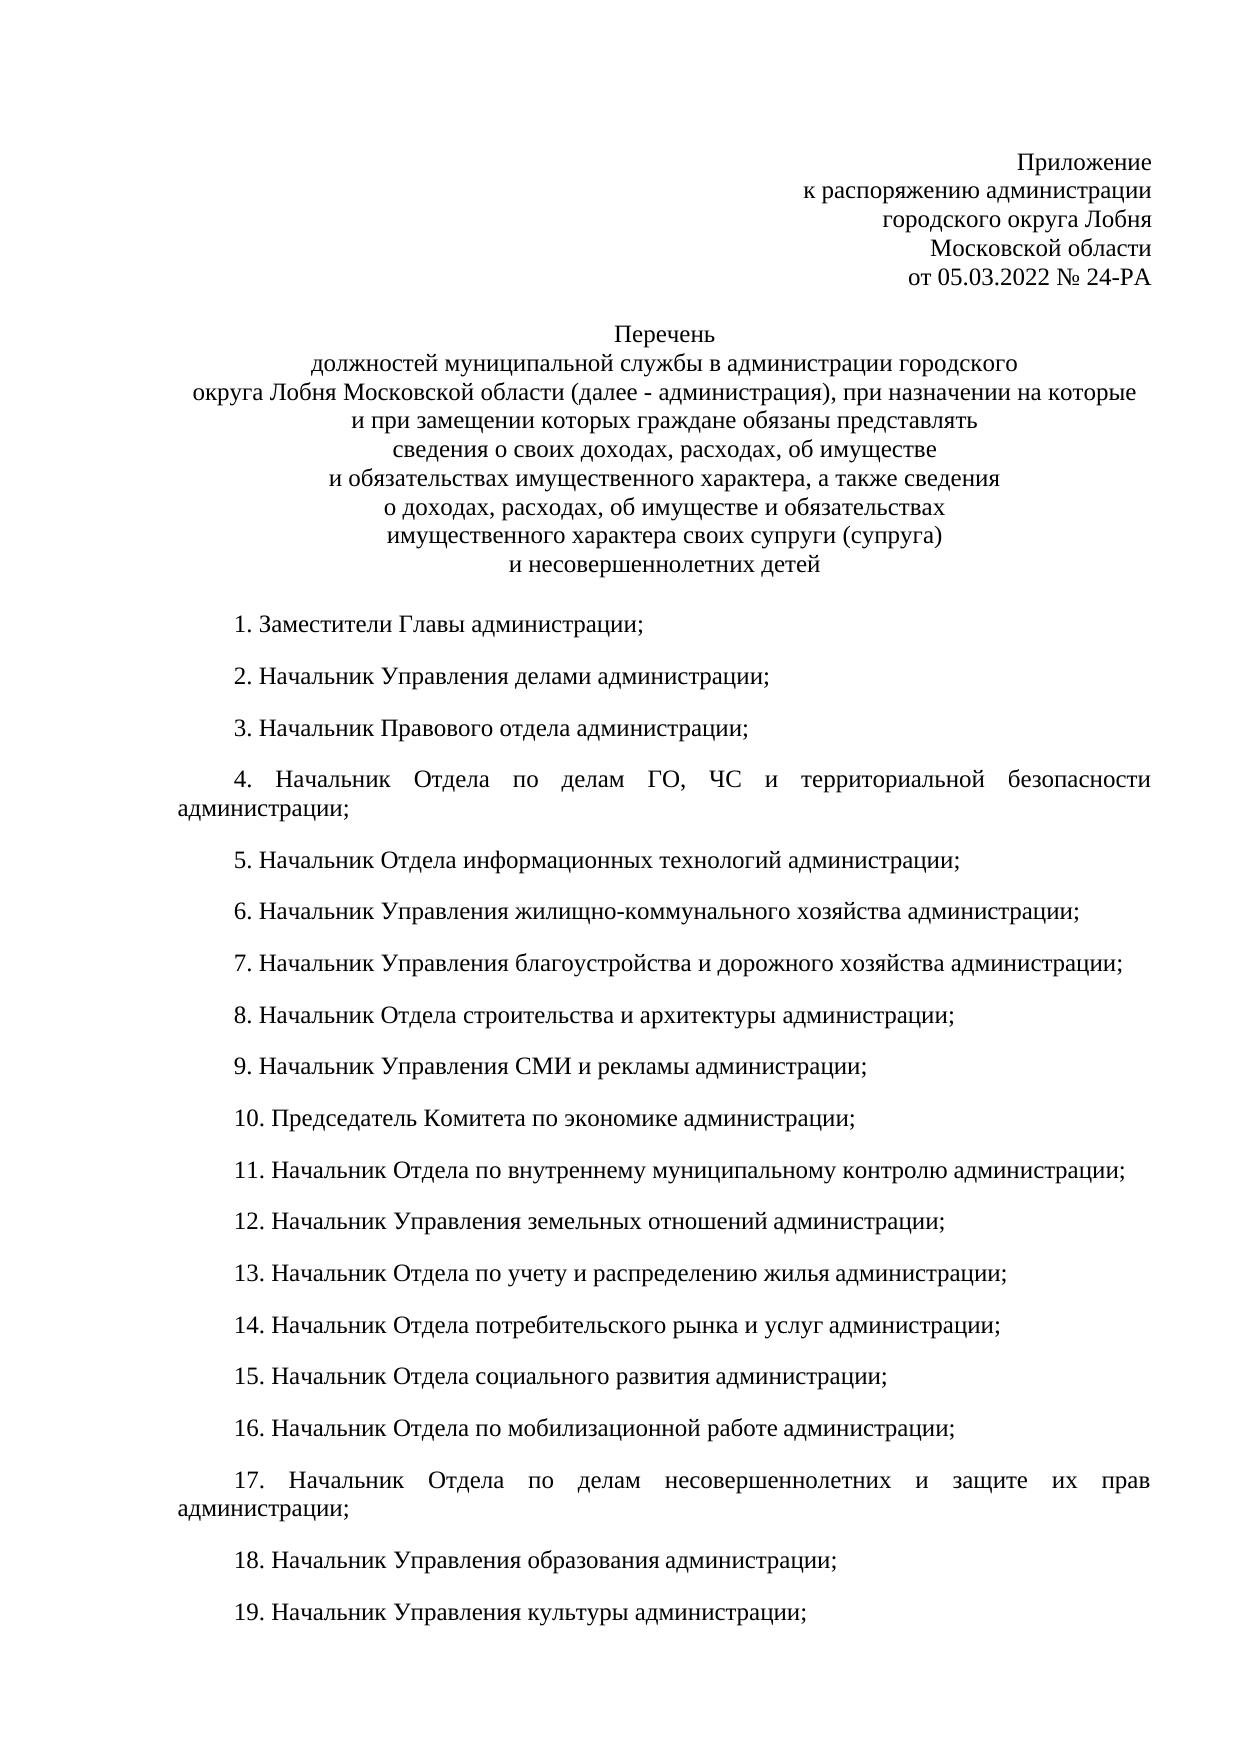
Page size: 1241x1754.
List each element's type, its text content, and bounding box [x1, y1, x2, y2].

title имущественного характера своих супруги (супруга) [177, 521, 1152, 549]
text 5. Начальник Отдела информационных технологий администрации; [177, 845, 1152, 873]
title и обязательствах имущественного характера, а также сведения [177, 463, 1152, 492]
text 12. Начальник Управления земельных отношений администрации; [177, 1206, 1152, 1235]
text 8. Начальник Отдела строительства и архитектуры администрации; [177, 1000, 1152, 1028]
text 4. Начальник Отдела по делам ГО, ЧС и территориальной безопасности администрации; [177, 764, 1152, 822]
text 15. Начальник Отдела социального развития администрации; [177, 1361, 1152, 1390]
title сведения о своих доходах, расходах, об имуществе [177, 434, 1152, 463]
title должностей муниципальной службы в администрации городского [177, 348, 1152, 377]
text Московской области [177, 233, 1152, 262]
title о доходах, расходах, об имуществе и обязательствах [177, 492, 1152, 521]
text к распоряжению администрации [177, 176, 1152, 204]
text от 05.03.2022 № 24-РА [177, 262, 1152, 291]
text 13. Начальник Отдела по учету и распределению жилья администрации; [177, 1258, 1152, 1287]
text 2. Начальник Управления делами администрации; [177, 661, 1152, 690]
text 17. Начальник Отдела по делам несовершеннолетних и защите их прав администрации; [177, 1465, 1152, 1522]
text Приложение [177, 147, 1152, 176]
title и несовершеннолетних детей [177, 549, 1152, 578]
text 14. Начальник Отдела потребительского рынка и услуг администрации; [177, 1310, 1152, 1338]
text 6. Начальник Управления жилищно-коммунального хозяйства администрации; [177, 896, 1152, 925]
title Перечень [177, 319, 1152, 348]
title округа Лобня Московской области (далее - администрация), при назначении на которые [177, 377, 1152, 406]
title и при замещении которых граждане обязаны представлять [177, 406, 1152, 434]
text 19. Начальник Управления культуры администрации; [177, 1597, 1152, 1626]
text 3. Начальник Правового отдела администрации; [177, 713, 1152, 741]
text 11. Начальник Отдела по внутреннему муниципальному контролю администрации; [177, 1155, 1152, 1183]
text 9. Начальник Управления СМИ и рекламы администрации; [177, 1051, 1152, 1080]
text 18. Начальник Управления образования администрации; [177, 1545, 1152, 1574]
text 1. Заместители Главы администрации; [177, 609, 1152, 638]
text 16. Начальник Отдела по мобилизационной работе администрации; [177, 1413, 1152, 1442]
text 7. Начальник Управления благоустройства и дорожного хозяйства администрации; [177, 948, 1152, 977]
text 10. Председатель Комитета по экономике администрации; [177, 1103, 1152, 1132]
text городского округа Лобня [177, 204, 1152, 233]
